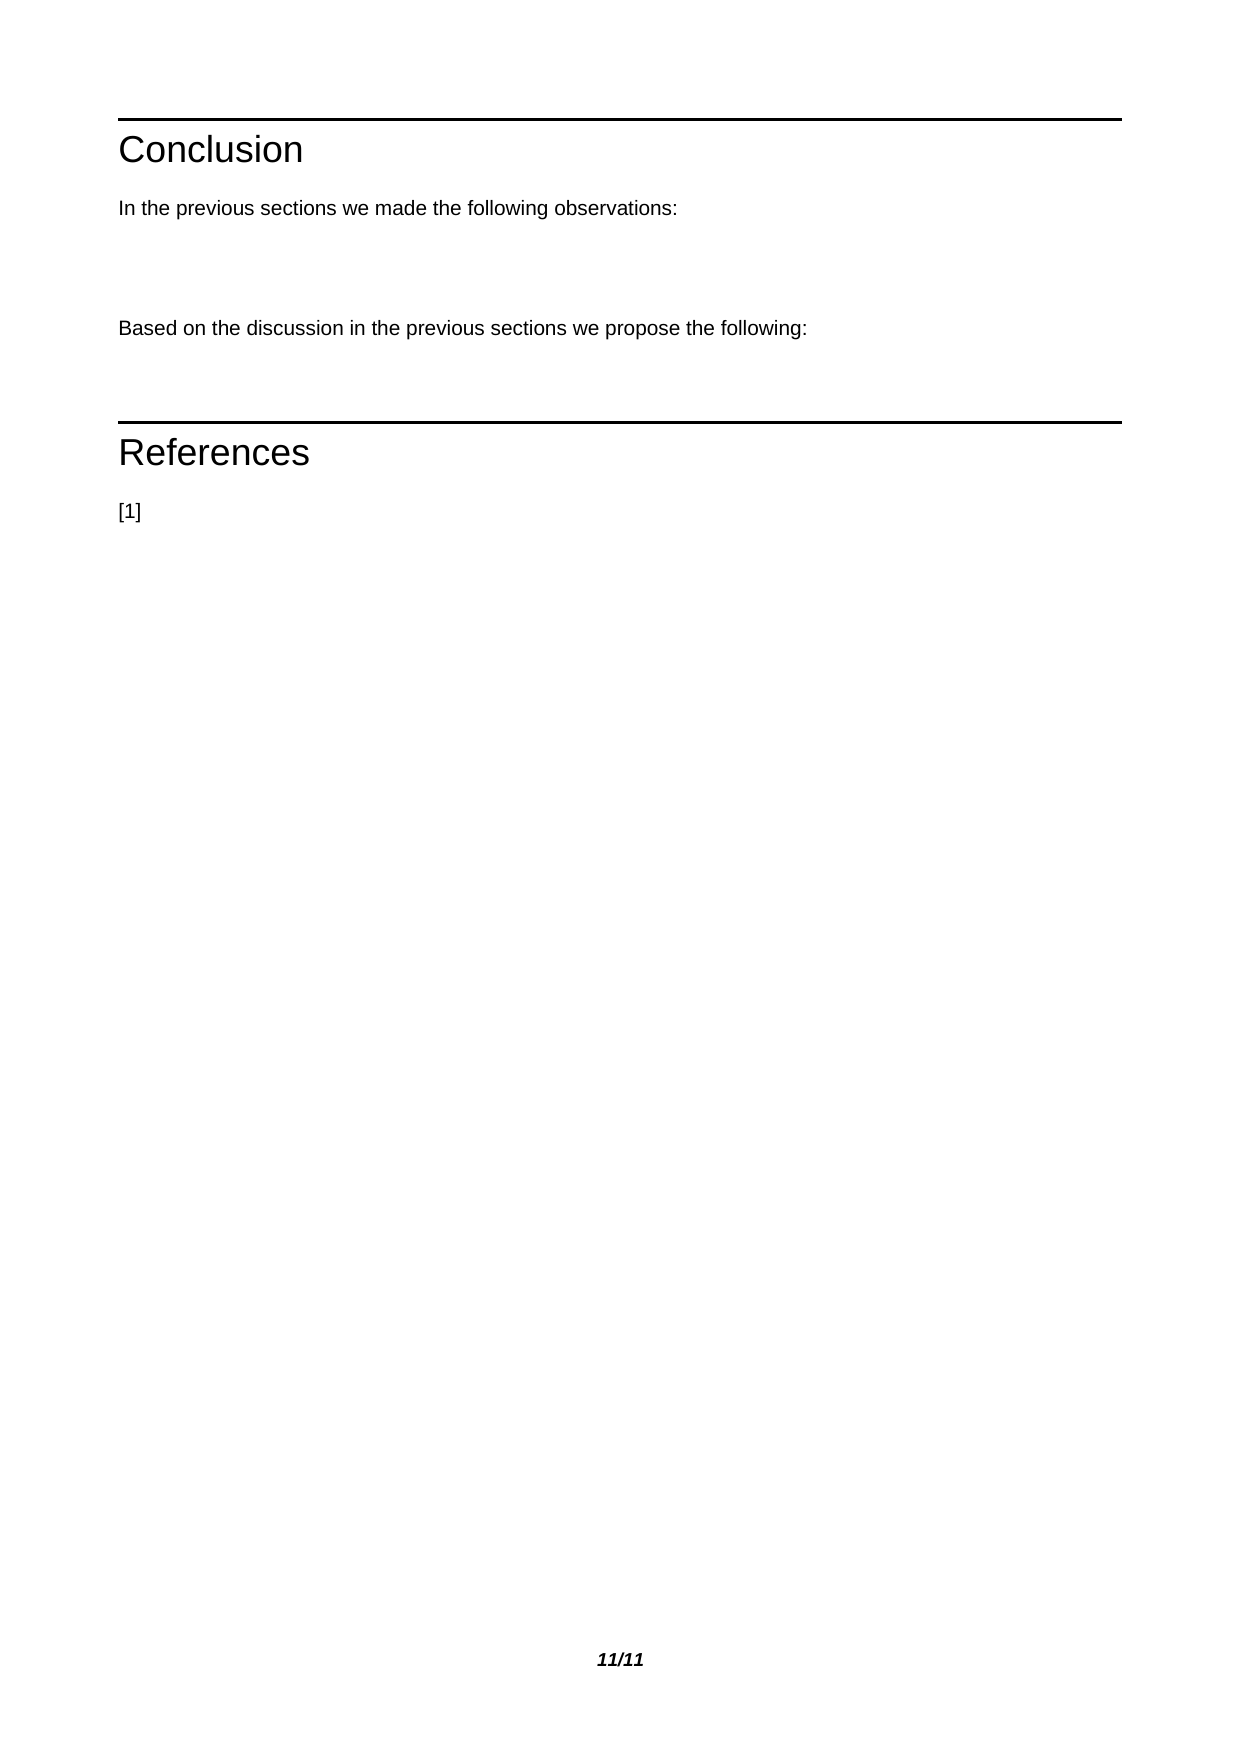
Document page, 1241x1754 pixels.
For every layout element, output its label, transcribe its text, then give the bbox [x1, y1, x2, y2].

text Based on the discussion in the previous sections we propose the following: [118, 316, 1122, 340]
text [1] [118, 498, 1122, 522]
text In the previous sections we made the following observations: [118, 196, 1122, 220]
subtitle Conclusion [118, 121, 1122, 171]
subtitle References [118, 424, 1122, 473]
